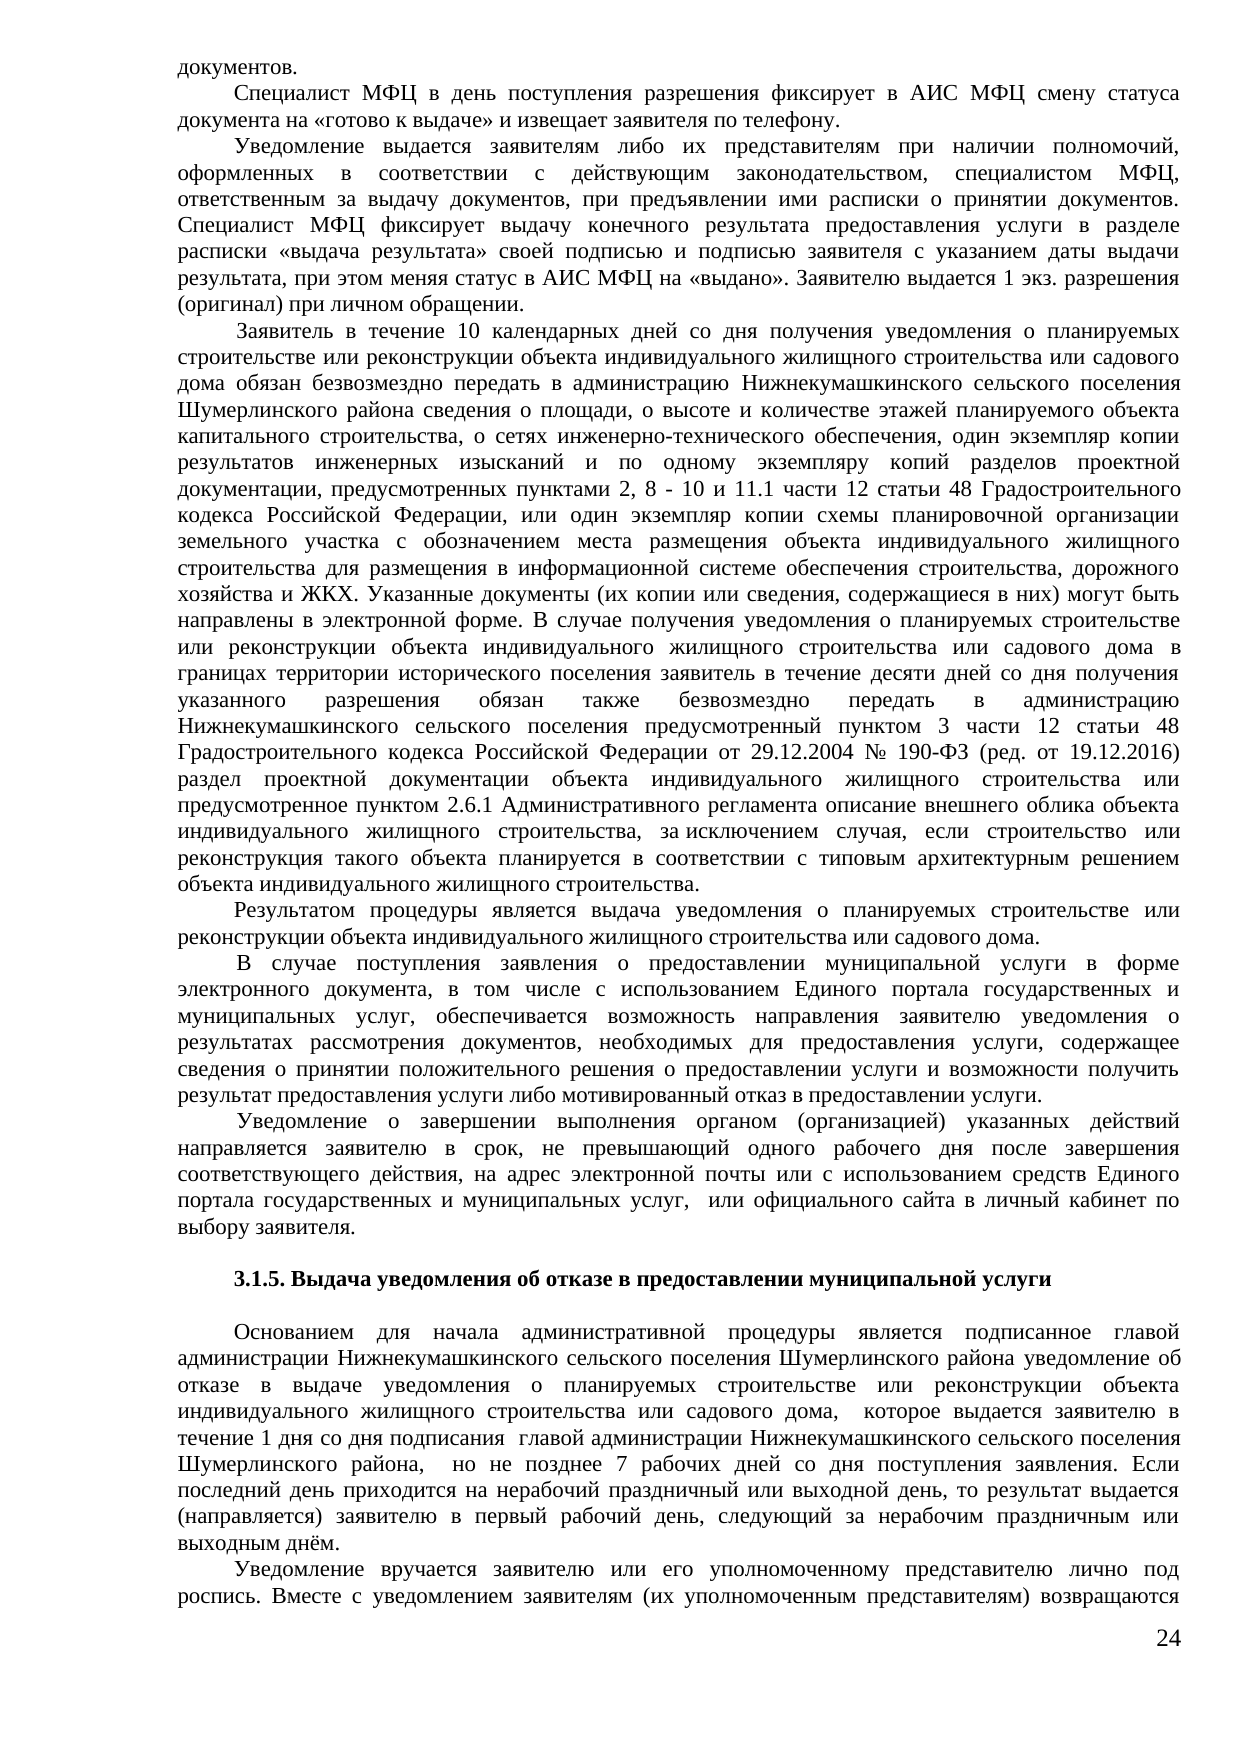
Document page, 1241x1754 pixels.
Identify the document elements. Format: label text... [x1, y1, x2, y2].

text В случае поступления заявления о предоставлении муниципальной услуги в форме электронного документа, в том числе с использованием Единого портала государственных и муниципальных услуг, обеспечивается возможность направления заявителю уведомления о результатах рассмотрения документов, необходимых для предоставления услуги, содержащее сведения о принятии положительного решения о предоставлении услуги и возможности получить результат предоставления услуги либо мотивированный отказ в предоставлении услуги. [177, 949, 1181, 1107]
text Уведомление о завершении выполнения органом (организацией) указанных действий направляется заявителю в срок, не превышающий одного рабочего дня после завершения соответствующего действия, на адрес электронной почты или с использованием средств Единого портала государственных и муниципальных услуг, или официального сайта в личный кабинет по выбору заявителя. [177, 1107, 1181, 1239]
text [177, 1555, 1181, 1608]
text Результатом процедуры является выдача уведомления о планируемых строительстве или реконструкции объекта индивидуального жилищного строительства или садового дома. [177, 896, 1181, 949]
text Заявитель в течение 10 календарных дней со дня получения уведомления о планируемых строительстве или реконструкции объекта индивидуального жилищного строительства или садового дома обязан безвозмездно передать в администрацию Нижнекумашкинского сельского поселения Шумерлинского района сведения о площади, о высоте и количестве этажей планируемого объекта капитального строительства, о сетях инженерно-технического обеспечения, один экземпляр копии результатов инженерных изысканий и по одному экземпляру копий разделов проектной документации, предусмотренных пунктами 2, 8 - 10 и 11.1 части 12 статьи 48 Градостроительного кодекса Российской Федерации, или один экземпляр копии схемы планировочной организации земельного участка с обозначением места размещения объекта индивидуального жилищного строительства для размещения в информационной системе обеспечения строительства, дорожного хозяйства и ЖКХ. Указанные документы (их копии или сведения, содержащиеся в них) могут быть направлены в электронной форме. В случае получения уведомления о планируемых строительстве или реконструкции объекта индивидуального жилищного строительства или садового дома в границах территории исторического поселения заявитель в течение десяти дней со дня получения указанного разрешения обязан также безвозмездно передать в администрацию Нижнекумашкинского сельского поселения предусмотренный пунктом 3 части 12 статьи 48 Градостроительного кодекса Российской Федерации от 29.12.2004 № 190-ФЗ (ред. от 19.12.2016) раздел проектной документации объекта индивидуального жилищного строительства или предусмотренное пунктом 2.6.1 Административного регламента описание внешнего облика объекта индивидуального жилищного строительства, за исключением случая, если строительство или реконструкция такого объекта планируется в соответствии с типовым архитектурным решением объекта индивидуального жилищного строительства. [177, 317, 1181, 896]
text Основанием для начала административной процедуры является подписанное главой администрации Нижнекумашкинского сельского поселения Шумерлинского района уведомление об отказе в выдаче уведомления о планируемых строительстве или реконструкции объекта индивидуального жилищного строительства или садового дома, которое выдается заявителю в течение 1 дня со дня подписания главой администрации Нижнекумашкинского сельского поселения Шумерлинского района, но не позднее 7 рабочих дней со дня поступления заявления. Если последний день приходится на нерабочий праздничный или выходной день, то результат выдается (направляется) заявителю в первый рабочий день, следующий за нерабочим праздничным или выходным днём. [177, 1318, 1181, 1555]
text Специалист МФЦ в день поступления разрешения фиксирует в АИС МФЦ смену статуса документа на «готово к выдаче» и извещает заявителя по телефону. [177, 79, 1181, 132]
text 3.1.5. Выдача уведомления об отказе в предоставлении муниципальной услуги [177, 1265, 1181, 1292]
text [177, 53, 1181, 79]
text Уведомление выдается заявителям либо их представителям при наличии полномочий, оформленных в соответствии с действующим законодательством, специалистом МФЦ, ответственным за выдачу документов, при предъявлении ими расписки о принятии документов. Специалист МФЦ фиксирует выдачу конечного результата предоставления услуги в разделе расписки «выдача результата» своей подписью и подписью заявителя с указанием даты выдачи результата, при этом меняя статус в АИС МФЦ на «выдано». Заявителю выдается 1 экз. разрешения (оригинал) при личном обращении. [177, 132, 1181, 317]
